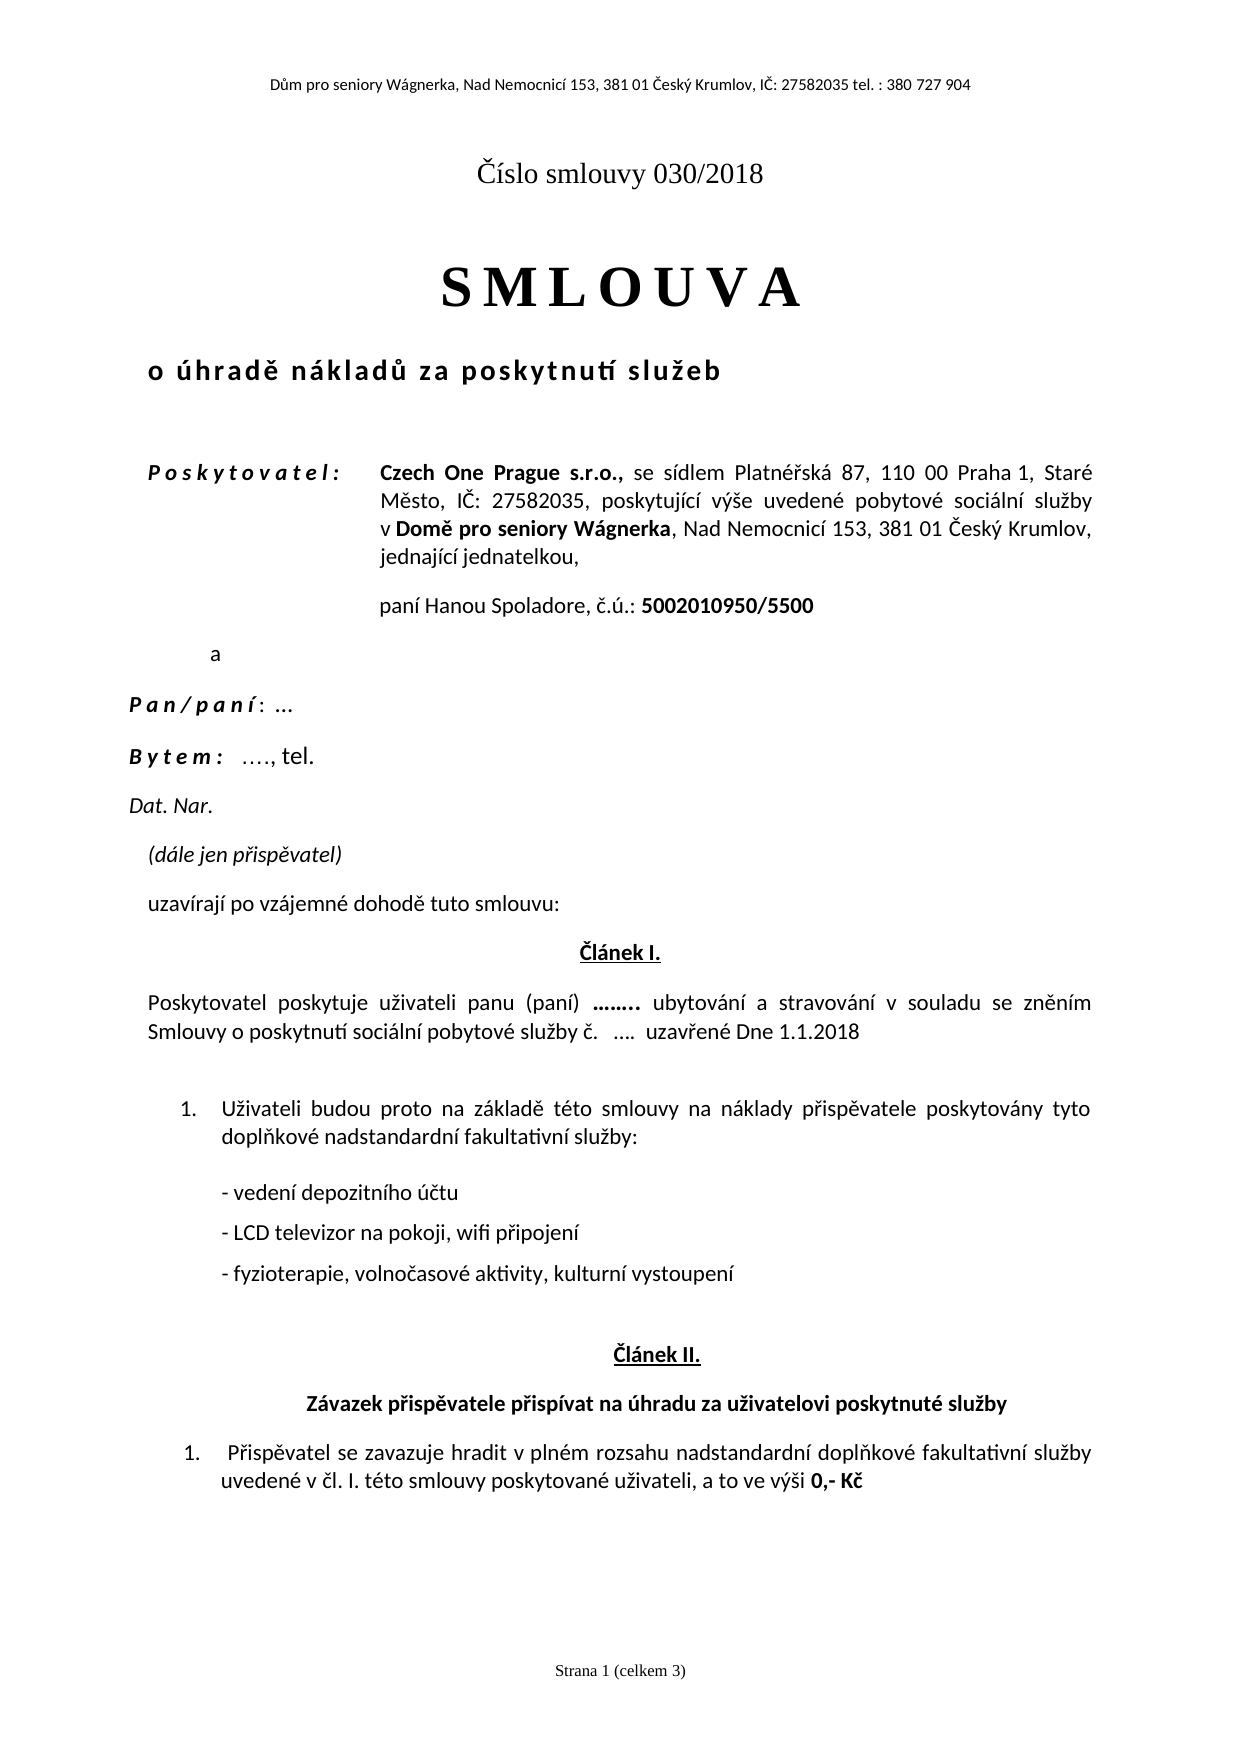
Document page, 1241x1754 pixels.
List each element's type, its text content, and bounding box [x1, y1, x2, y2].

title Číslo smlouvy 030/2018 [148, 156, 1093, 189]
list Uživateli budou proto na základě této smlouvy na náklady přispěvatele poskytovány tyto doplňkové nadstandardní fakultativní služby: [179, 1094, 1093, 1150]
text Článek II. [221, 1340, 1093, 1368]
text o úhradě nákladů za poskytnutí služeb [148, 352, 1093, 388]
list Přispěvatel se zavazuje hradit v plném rozsahu nadstandardní doplňkové fakultativní služby uvedené v čl. I. této smlouvy poskytované uživateli, a to ve výši 0,- Kč [183, 1438, 1093, 1494]
text - vedení depozitního účtu [221, 1178, 1093, 1206]
text Bytem: …., tel. [129, 740, 1093, 770]
text paní Hanou Spoladore, č.ú.: 5002010950/5500 [369, 591, 1093, 619]
text a [148, 639, 1093, 668]
text Poskytovatel: Czech One Prague s.r.o., se sídlem Platnéřská 87, 110 00 Praha 1, Staré Město, IČ: 27582035, poskytující výše uvedené pobytové sociální služby v Domě pro seniory Wágnerka, Nad Nemocnicí 153, 381 01 Český Krumlov, jednající jednatelkou, [148, 458, 1093, 570]
text - fyzioterapie, volnočasové aktivity, kulturní vystoupení [221, 1259, 1093, 1287]
text Dat. Nar. [129, 791, 1093, 819]
text Článek I. [148, 938, 1093, 966]
text - LCD televizor na pokoji, wifi připojení [221, 1218, 1093, 1247]
subtitle Smlouva [148, 252, 1093, 319]
text Pan/paní: … [129, 688, 1093, 719]
text uzavírají po vzájemné dohodě tuto smlouvu: [148, 889, 1093, 917]
text (dále jen přispěvatel) [148, 840, 1093, 868]
text Poskytovatel poskytuje uživateli panu (paní) …….. ubytování a stravování v souladu se zněním Smlouvy o poskytnutí sociální pobytové služby č. …. uzavřené Dne 1.1.2018 [148, 987, 1093, 1045]
text Závazek přispěvatele přispívat na úhradu za uživatelovi poskytnuté služby [221, 1389, 1093, 1417]
